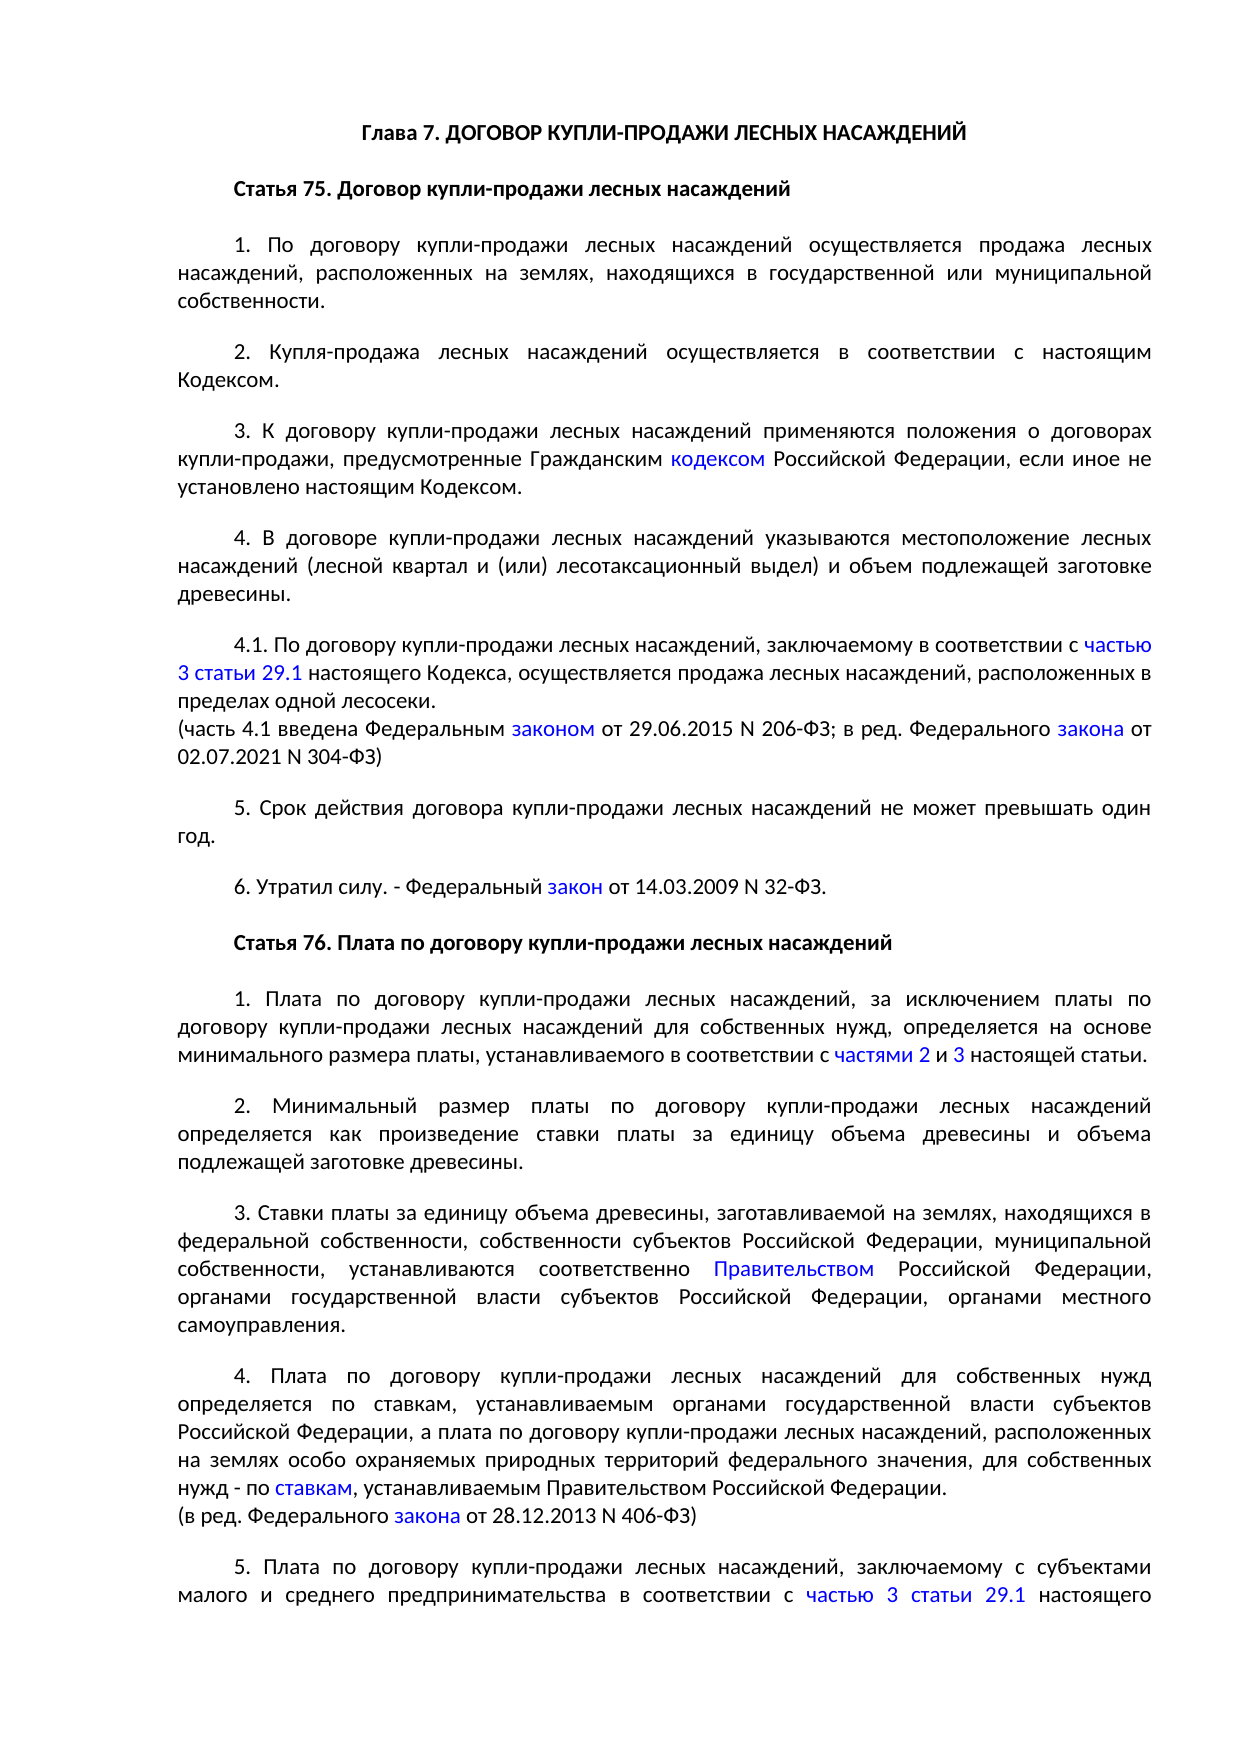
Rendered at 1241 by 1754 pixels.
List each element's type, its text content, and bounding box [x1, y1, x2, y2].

text 6. Утратил силу. - Федеральный закон от 14.03.2009 N 32-ФЗ. [177, 872, 1152, 900]
text (в ред. Федерального закона от 28.12.2013 N 406-ФЗ) [177, 1501, 1152, 1529]
title Статья 76. Плата по договору купли-продажи лесных насаждений [177, 928, 1152, 956]
text 5. Срок действия договора купли-продажи лесных насаждений не может превышать один год. [177, 793, 1152, 849]
text 3. К договору купли-продажи лесных насаждений применяются положения о договорах купли-продажи, предусмотренные Гражданским кодексом Российской Федерации, если иное не установлено настоящим Кодексом. [177, 416, 1152, 500]
text 1. По договору купли-продажи лесных насаждений осуществляется продажа лесных насаждений, расположенных на землях, находящихся в государственной или муниципальной собственности. [177, 230, 1152, 314]
text (часть 4.1 введена Федеральным законом от 29.06.2015 N 206-ФЗ; в ред. Федерального закона от 02.07.2021 N 304-ФЗ) [177, 714, 1152, 770]
title Глава 7. ДОГОВОР КУПЛИ-ПРОДАЖИ ЛЕСНЫХ НАСАЖДЕНИЙ [177, 118, 1152, 146]
text 2. Минимальный размер платы по договору купли-продажи лесных насаждений определяется как произведение ставки платы за единицу объема древесины и объема подлежащей заготовке древесины. [177, 1091, 1152, 1175]
text 4. В договоре купли-продажи лесных насаждений указываются местоположение лесных насаждений (лесной квартал и (или) лесотаксационный выдел) и объем подлежащей заготовке древесины. [177, 523, 1152, 607]
text 2. Купля-продажа лесных насаждений осуществляется в соответствии с настоящим Кодексом. [177, 337, 1152, 393]
text 3. Ставки платы за единицу объема древесины, заготавливаемой на землях, находящихся в федеральной собственности, собственности субъектов Российской Федерации, муниципальной собственности, устанавливаются соответственно Правительством Российской Федерации, органами государственной власти субъектов Российской Федерации, органами местного самоуправления. [177, 1198, 1152, 1338]
text 4. Плата по договору купли-продажи лесных насаждений для собственных нужд определяется по ставкам, устанавливаемым органами государственной власти субъектов Российской Федерации, а плата по договору купли-продажи лесных насаждений, расположенных на землях особо охраняемых природных территорий федерального значения, для собственных нужд - по ставкам, устанавливаемым Правительством Российской Федерации. [177, 1361, 1152, 1501]
text 1. Плата по договору купли-продажи лесных насаждений, за исключением платы по договору купли-продажи лесных насаждений для собственных нужд, определяется на основе минимального размера платы, устанавливаемого в соответствии с частями 2 и 3 настоящей статьи. [177, 984, 1152, 1068]
text 4.1. По договору купли-продажи лесных насаждений, заключаемому в соответствии с частью 3 статьи 29.1 настоящего Кодекса, осуществляется продажа лесных насаждений, расположенных в пределах одной лесосеки. [177, 630, 1152, 714]
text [177, 1552, 1152, 1608]
title Статья 75. Договор купли-продажи лесных насаждений [177, 174, 1152, 202]
